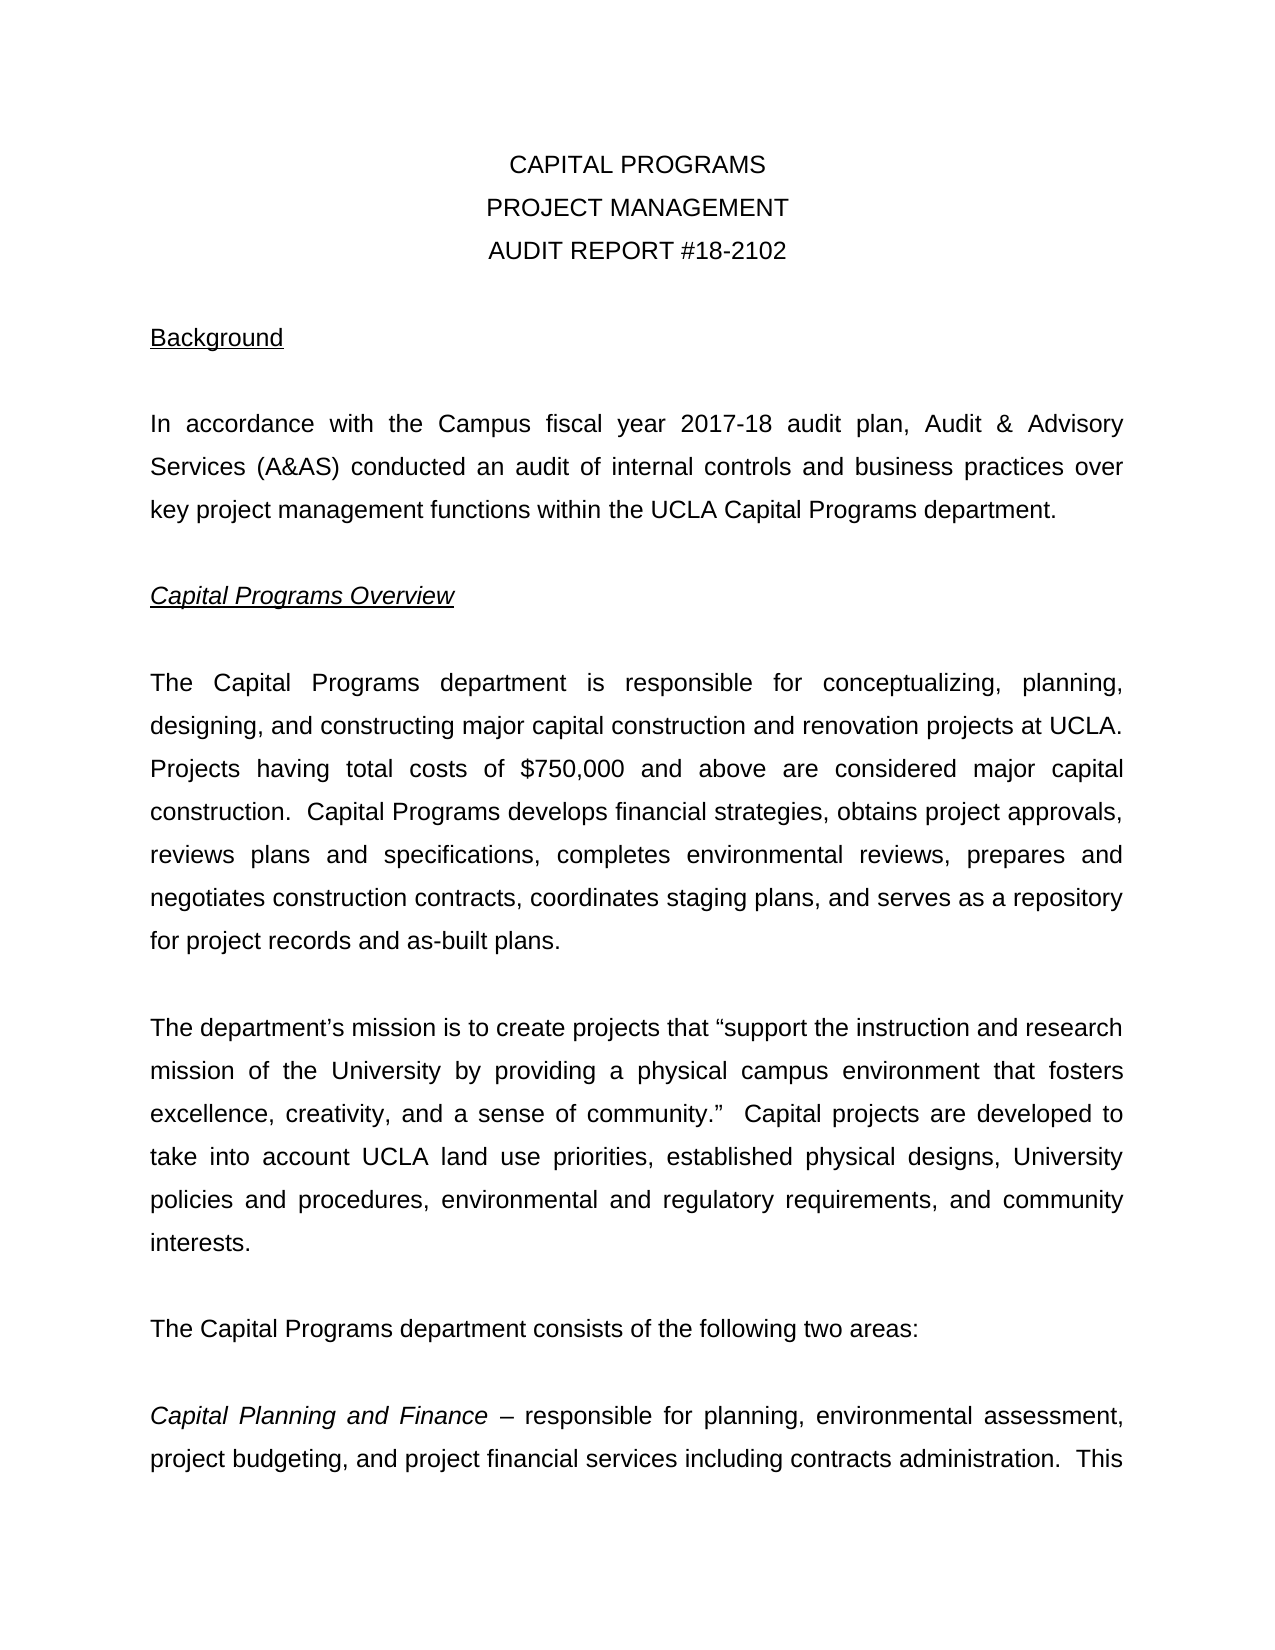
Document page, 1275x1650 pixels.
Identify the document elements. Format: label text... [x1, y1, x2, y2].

text The department’s mission is to create projects that “support the instruction and research mission of the University by providing a physical campus environment that fosters excellence, creativity, and a sense of community.” Capital projects are developed to take into account UCLA land use priorities, established physical designs, University policies and procedures, environmental and regulatory requirements, and community interests. [150, 1012, 1125, 1257]
text The Capital Programs department is responsible for conceptualizing, planning, designing, and constructing major capital construction and renovation projects at UCLA. Projects having total costs of $750,000 and above are considered major capital construction. Capital Programs develops financial strategies, obtains project approvals, reviews plans and specifications, completes environmental reviews, prepares and negotiates construction contracts, coordinates staging plans, and serves as a repository for project records and as-built plans. [150, 667, 1125, 955]
text In accordance with the Campus fiscal year 2017-18 audit plan, Audit & Advisory Services (A&AS) conducted an audit of internal controls and business practices over key project management functions within the UCLA Capital Programs department. [150, 409, 1125, 524]
text AUDIT REPORT #18-2102 [150, 236, 1125, 265]
text The Capital Programs department consists of the following two areas: [150, 1314, 1125, 1343]
text PROJECT MANAGEMENT [150, 193, 1125, 222]
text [150, 1401, 1125, 1472]
text Capital Programs Overview [150, 581, 1125, 610]
text CAPITAL PROGRAMS [150, 150, 1125, 179]
text Background [150, 322, 1125, 351]
